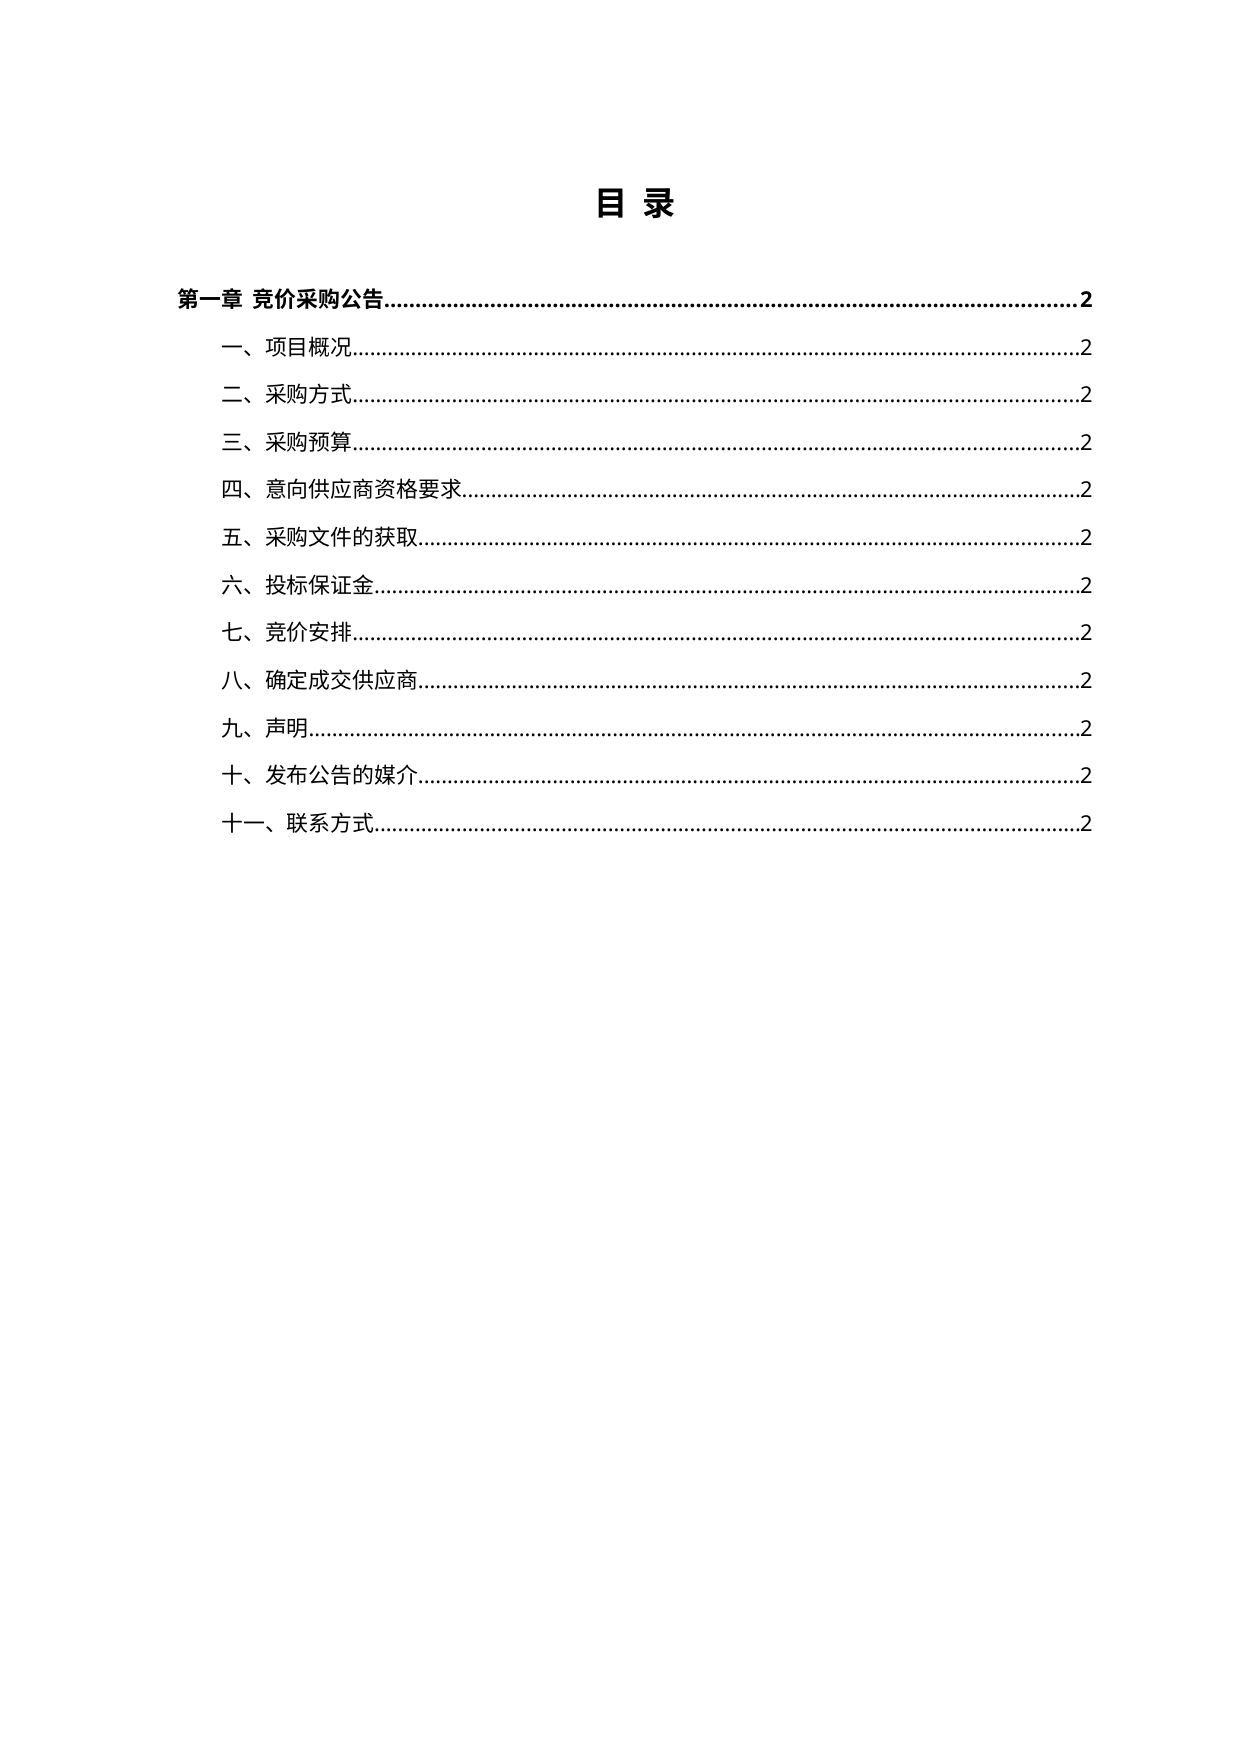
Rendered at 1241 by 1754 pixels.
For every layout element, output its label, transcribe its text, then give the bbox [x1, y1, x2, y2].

text 八、确定成交供应商 2 [221, 663, 1092, 695]
text 二、采购方式 2 [221, 377, 1092, 409]
text 四、意向供应商资格要求 2 [221, 472, 1092, 504]
text 第一章 竞价采购公告 2 [177, 282, 1093, 314]
text 六、投标保证金 2 [221, 568, 1092, 599]
text 目 录 [177, 177, 1092, 225]
text 十一、联系方式 2 [221, 806, 1092, 837]
text 三、采购预算 2 [221, 425, 1092, 457]
text 七、竞价安排 2 [221, 615, 1092, 647]
text 一、项目概况 2 [221, 330, 1092, 361]
text 五、采购文件的获取 2 [221, 520, 1092, 552]
text 十、发布公告的媒介 2 [221, 758, 1092, 790]
text 九、声明 2 [221, 711, 1092, 742]
